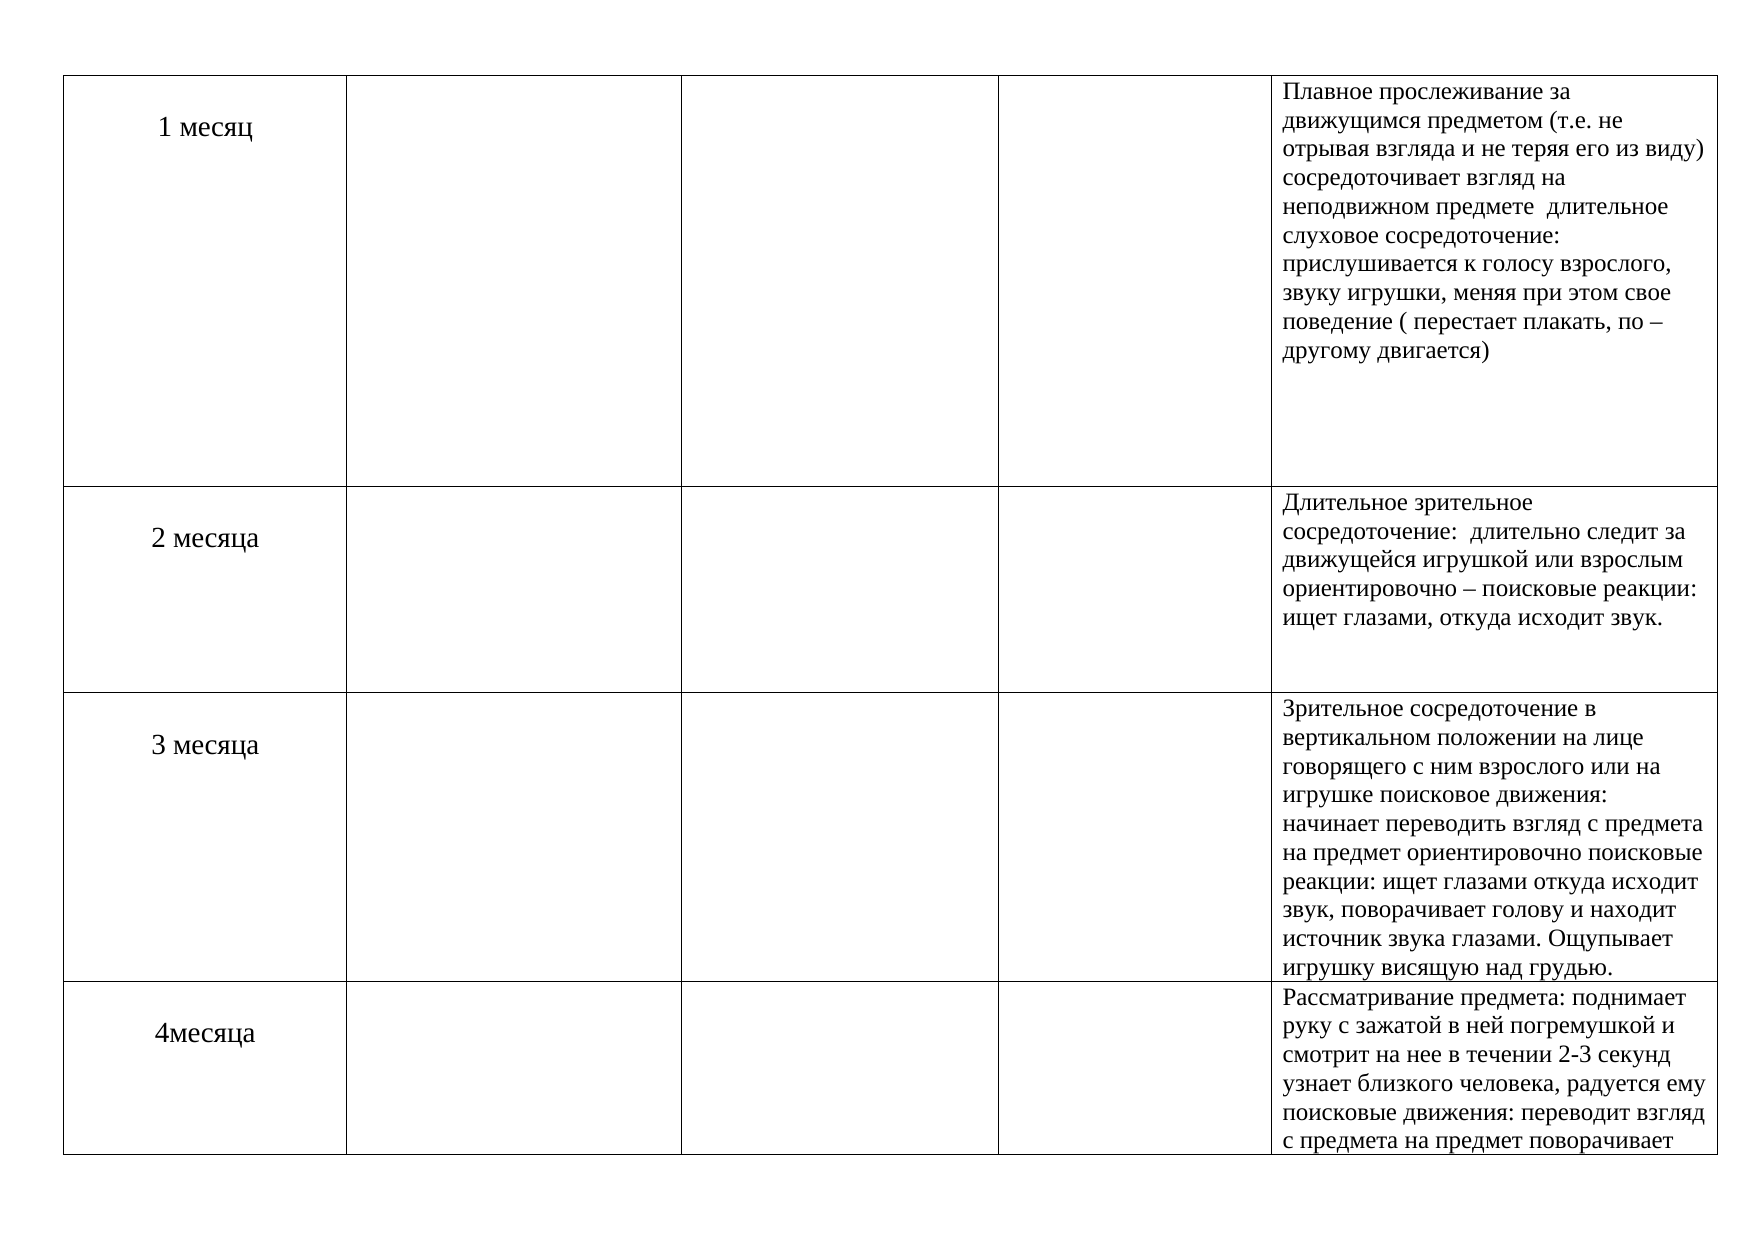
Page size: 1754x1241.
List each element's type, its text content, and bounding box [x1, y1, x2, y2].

table_cell [682, 693, 998, 981]
table_cell [347, 487, 681, 692]
table_cell [347, 693, 681, 981]
table_cell [999, 487, 1271, 692]
table_cell [999, 982, 1271, 1154]
table_cell [682, 76, 998, 486]
table_cell Плавное прослеживание за движущимся предметом (т.е. не отрывая взгляда и не теряя его из виду) сосредоточивает взгляд на неподвижном предмете длительное слуховое сосредоточение: прислушивается к голосу взрослого, звуку игрушки, меняя при этом свое поведение ( перестает плакать, по – другому двигается) [1272, 76, 1717, 486]
table_cell Длительное зрительное сосредоточение: длительно следит за движущейся игрушкой или взрослым ориентировочно – поисковые реакции: ищет глазами, откуда исходит звук. [1272, 487, 1717, 692]
table_cell Зрительное сосредоточение в вертикальном положении на лице говорящего с ним взрослого или на игрушке поисковое движения: начинает переводить взгляд с предмета на предмет ориентировочно поисковые реакции: ищет глазами откуда исходит звук, поворачивает голову и находит источник звука глазами. Ощупывает игрушку висящую над грудью. [1272, 693, 1717, 981]
table_cell [682, 487, 998, 692]
table_cell [682, 982, 998, 1154]
table_cell 1 месяц [64, 76, 346, 486]
table_cell 4месяца [64, 982, 346, 1154]
table_cell [999, 76, 1271, 486]
table_cell [999, 693, 1271, 981]
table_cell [1272, 982, 1717, 1154]
table_cell [347, 982, 681, 1154]
table_cell 3 месяца [64, 693, 346, 981]
table_cell 2 месяца [64, 487, 346, 692]
table_cell [347, 76, 681, 486]
